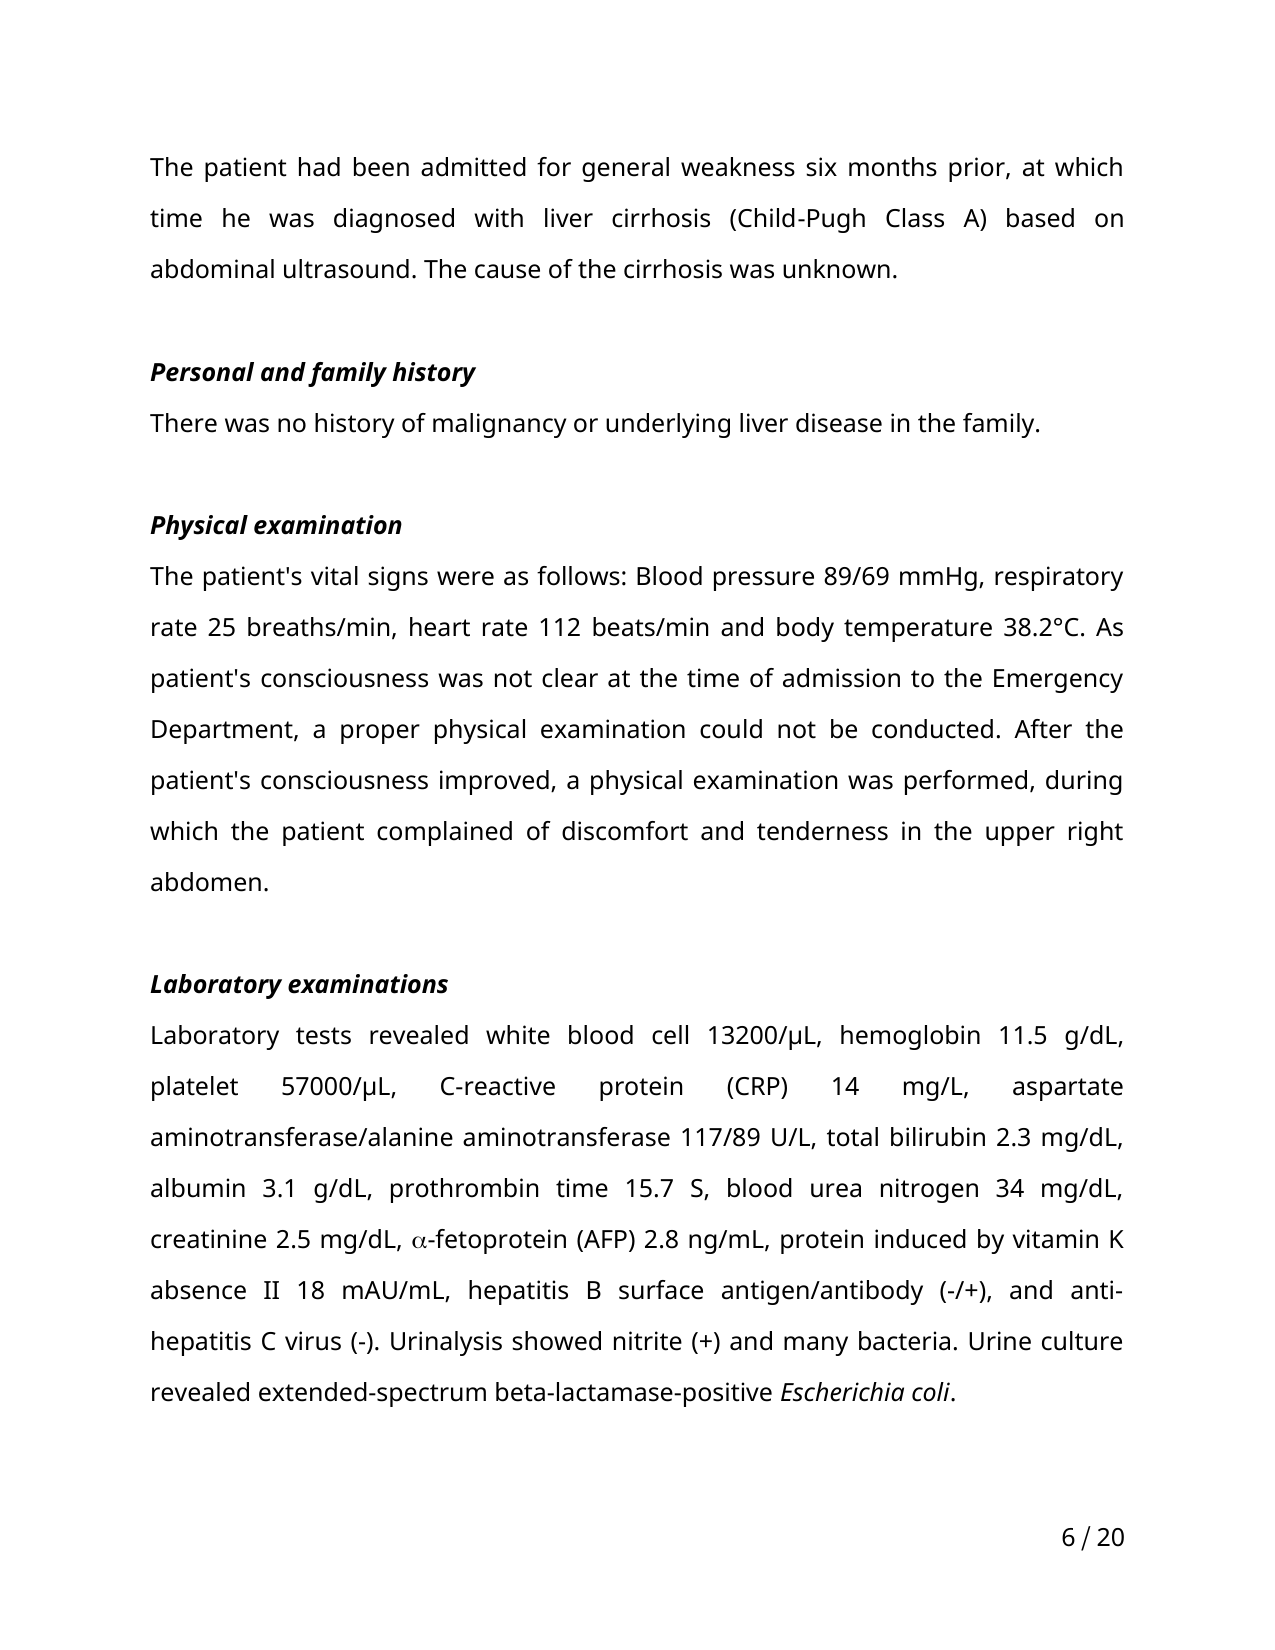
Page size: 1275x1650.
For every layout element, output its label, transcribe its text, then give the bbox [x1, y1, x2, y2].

text Laboratory tests revealed white blood cell 13200/µL, hemoglobin 11.5 g/dL, platelet 57000/µL, C-reactive protein (CRP) 14 mg/L, aspartate aminotransferase/alanine aminotransferase 117/89 U/L, total bilirubin 2.3 mg/dL, albumin 3.1 g/dL, prothrombin time 15.7 S, blood urea nitrogen 34 mg/dL, creatinine 2.5 mg/dL, -fetoprotein (AFP) 2.8 ng/mL, protein induced by vitamin K absence II 18 mAU/mL, hepatitis B surface antigen/antibody (-/+), and anti- hepatitis C virus (-). Urinalysis showed nitrite (+) and many bacteria. Urine culture revealed extended-spectrum beta-lactamase-positive Escherichia coli. [150, 1018, 1125, 1409]
text There was no history of malignancy or underlying liver disease in the family. [150, 405, 1125, 439]
text The patient had been admitted for general weakness six months prior, at which time he was diagnosed with liver cirrhosis (Child-Pugh Class A) based on abdominal ultrasound. The cause of the cirrhosis was unknown. [150, 150, 1125, 286]
text Personal and family history [150, 354, 1125, 388]
text The patient's vital signs were as follows: Blood pressure 89/69 mmHg, respiratory rate 25 breaths/min, heart rate 112 beats/min and body temperature 38.2°C. As patient's consciousness was not clear at the time of admission to the Emergency Department, a proper physical examination could not be conducted. After the patient's consciousness improved, a physical examination was performed, during which the patient complained of discomfort and tenderness in the upper right abdomen. [150, 558, 1125, 899]
text Physical examination [150, 507, 1125, 541]
text Laboratory examinations [150, 967, 1125, 1001]
